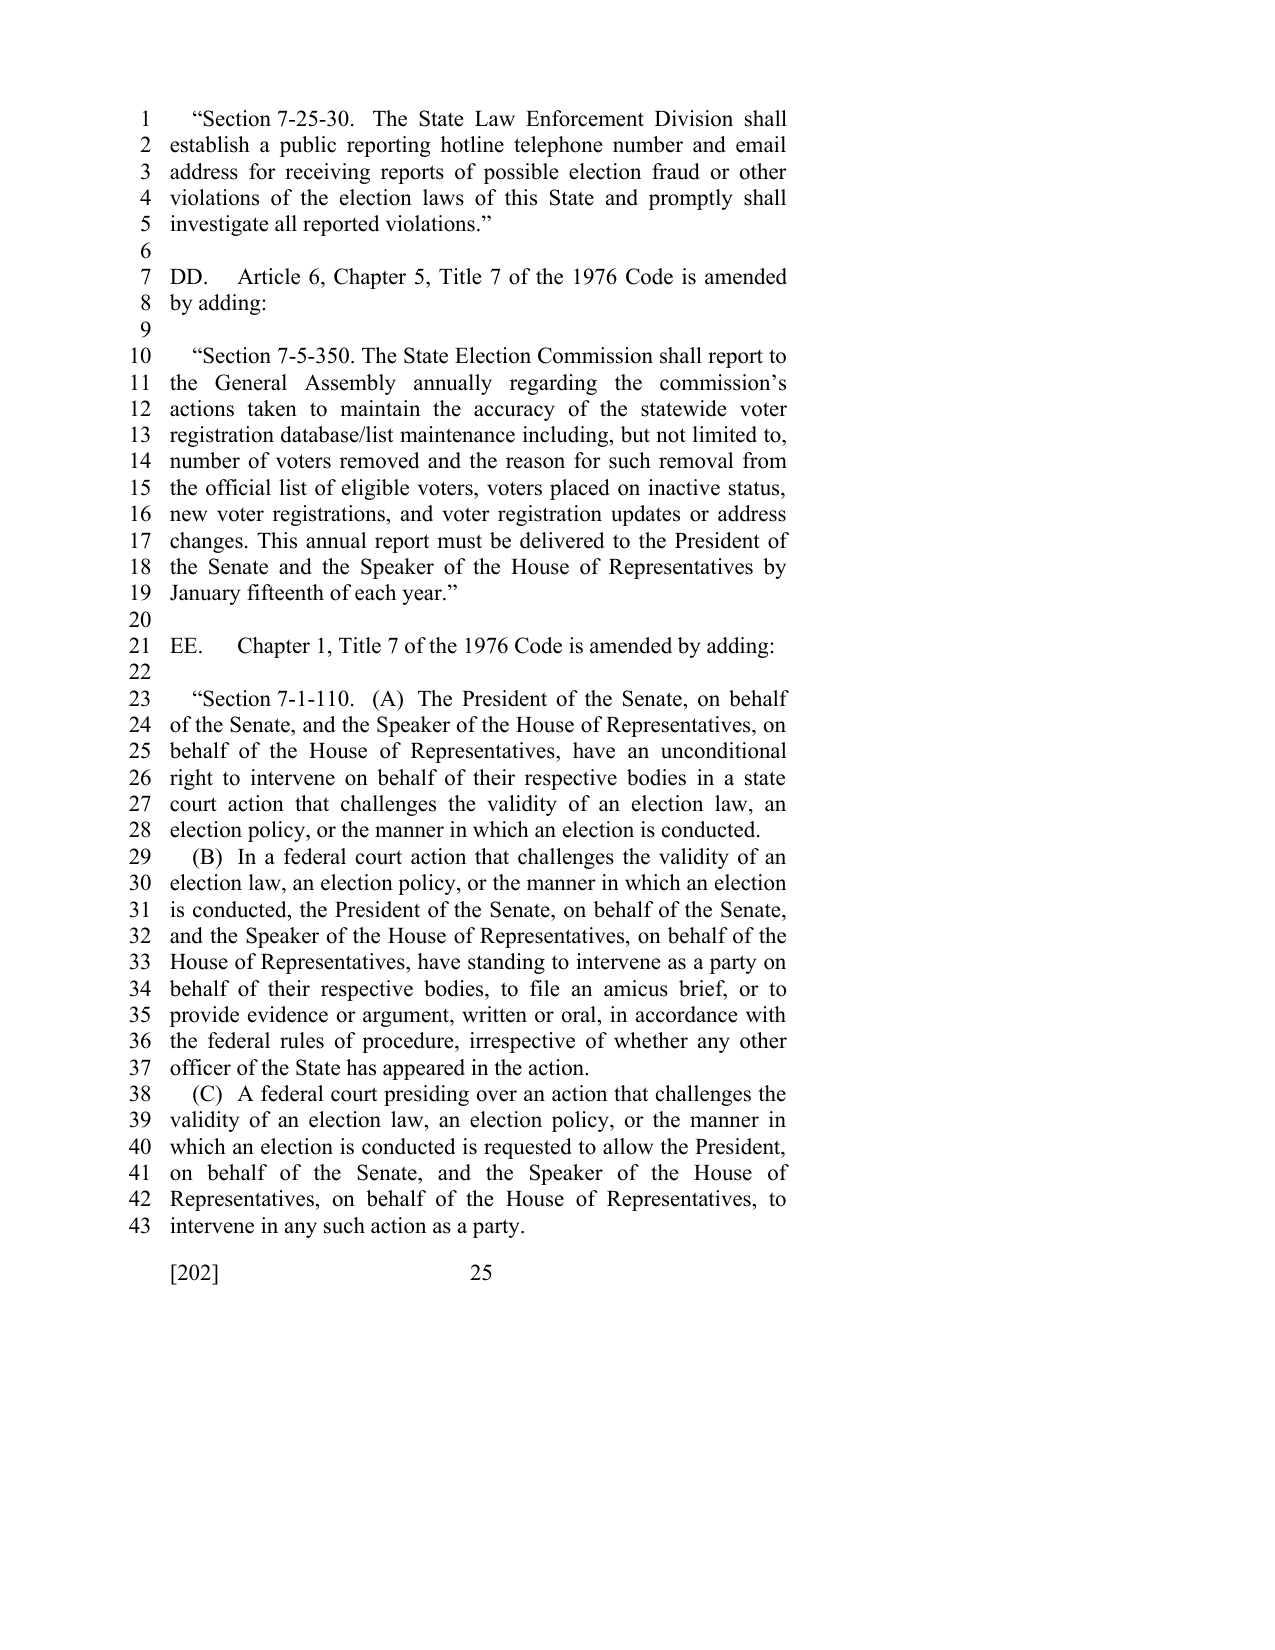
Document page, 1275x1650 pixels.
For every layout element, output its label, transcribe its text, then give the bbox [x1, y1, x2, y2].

text EE. Chapter 1, Title 7 of the 1976 Code is amended by adding: [169, 632, 787, 658]
text “Section 7-1-110. (A) The President of the Senate, on behalf of the Senate, and the Speaker of the House of Representatives, on behalf of the House of Representatives, have an unconditional right to intervene on behalf of their respective bodies in a state court action that challenges the validity of an election law, an election policy, or the manner in which an election is conducted. [169, 685, 787, 843]
text “Section 7-5-350. The State Election Commission shall report to the General Assembly annually regarding the commission’s actions taken to maintain the accuracy of the statewide voter registration database/list maintenance including, but not limited to, number of voters removed and the reason for such removal from the official list of eligible voters, voters placed on inactive status, new voter registrations, and voter registration updates or address changes. This annual report must be delivered to the President of the Senate and the Speaker of the House of Representatives by January fifteenth of each year.” [169, 342, 787, 606]
text (B) In a federal court action that challenges the validity of an election law, an election policy, or the manner in which an election is conducted, the President of the Senate, on behalf of the Senate, and the Speaker of the House of Representatives, on behalf of the House of Representatives, have standing to intervene as a party on behalf of their respective bodies, to file an amicus brief, or to provide evidence or argument, written or oral, in accordance with the federal rules of procedure, irrespective of whether any other officer of the State has appeared in the action. [169, 843, 787, 1080]
text “Section 7-25-30. The State Law Enforcement Division shall establish a public reporting hotline telephone number and email address for receiving reports of possible election fraud or other violations of the election laws of this State and promptly shall investigate all reported violations.” [169, 105, 787, 237]
text (C) A federal court presiding over an action that challenges the validity of an election law, an election policy, or the manner in which an election is conducted is requested to allow the President, on behalf of the Senate, and the Speaker of the House of Representatives, on behalf of the House of Representatives, to intervene in any such action as a party. [169, 1080, 787, 1238]
text DD. Article 6, Chapter 5, Title 7 of the 1976 Code is amended by adding: [169, 263, 787, 316]
